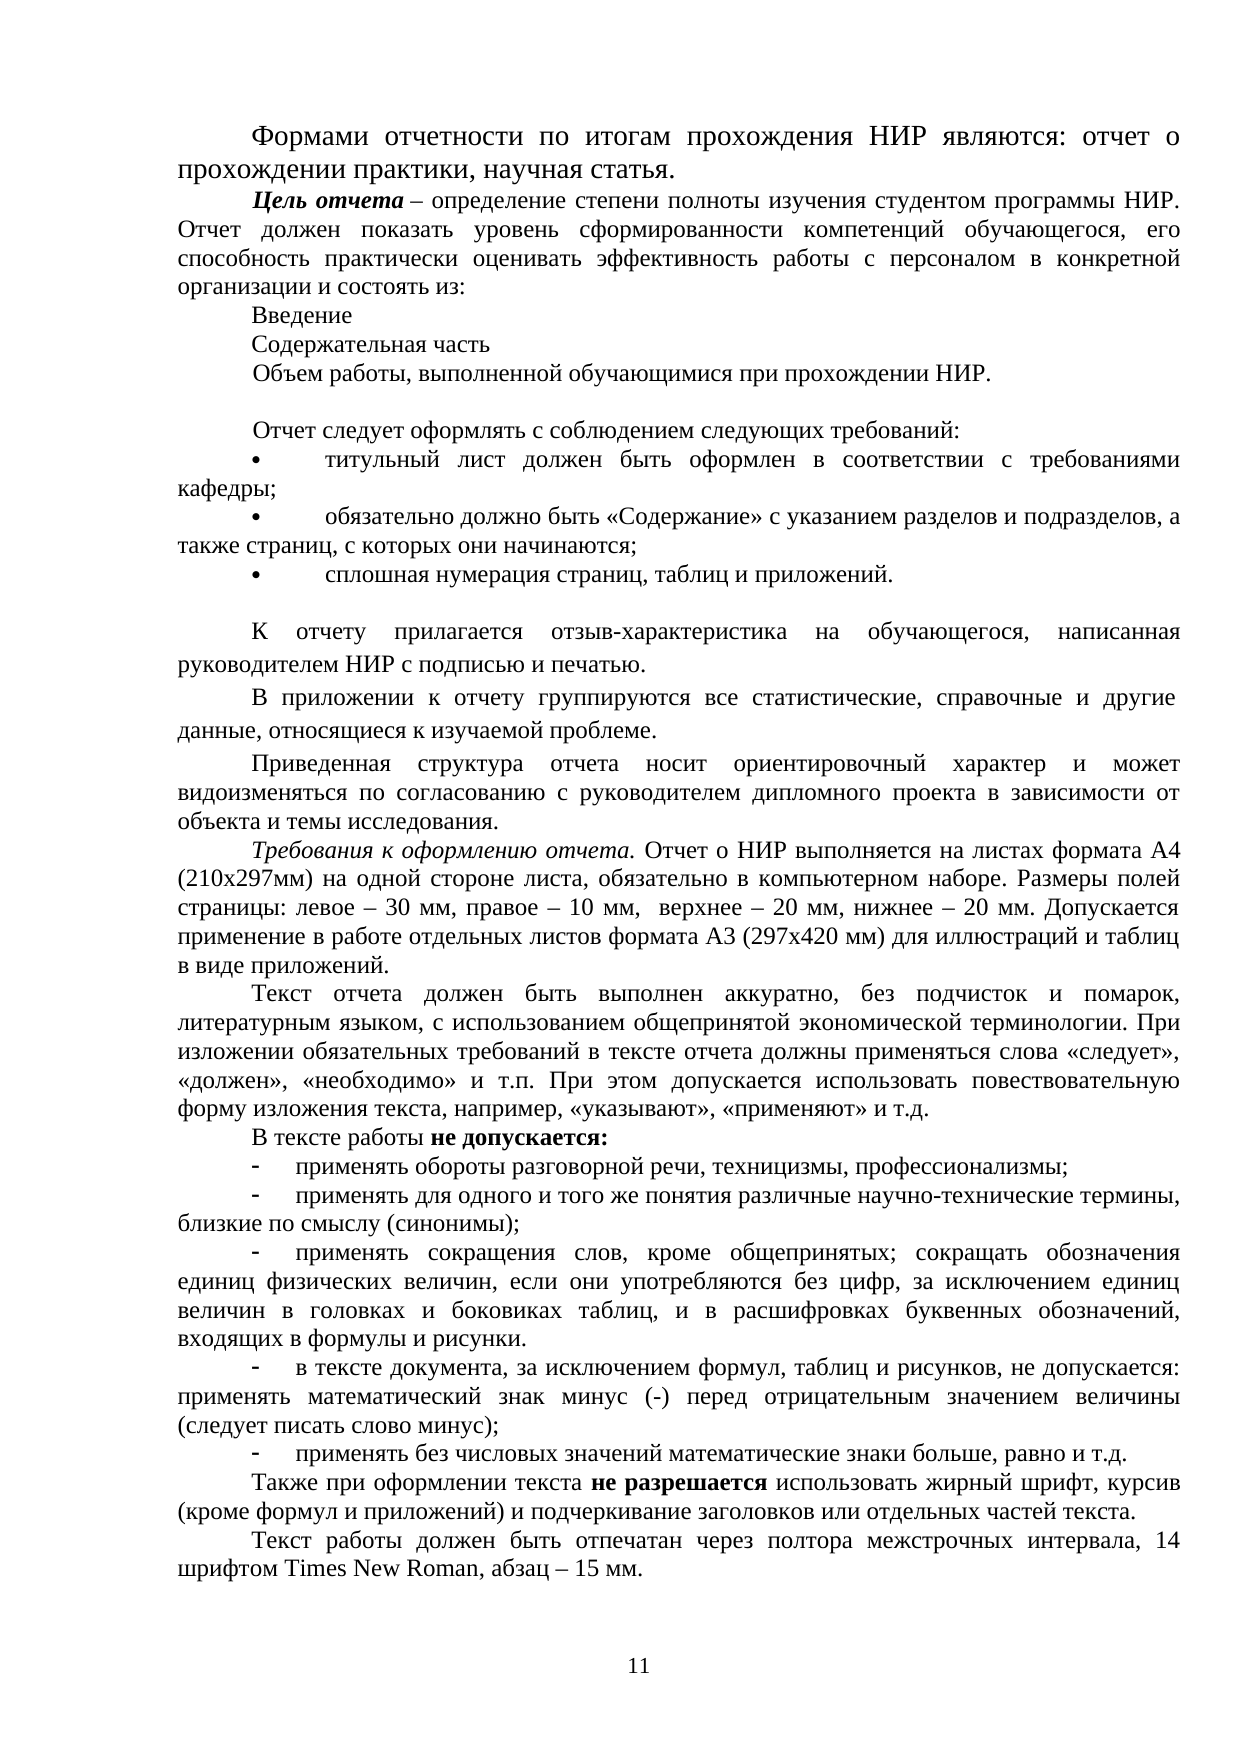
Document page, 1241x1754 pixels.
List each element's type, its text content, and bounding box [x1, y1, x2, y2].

text Объем работы, выполненной обучающимися при прохождении НИР. [177, 358, 1181, 386]
text Формами отчетности по итогам прохождения НИР являются: отчет о прохождении практики, научная статья. [177, 118, 1181, 185]
list титульный лист должен быть оформлен в соответствии с требованиями кафедры; [177, 444, 1181, 501]
text В тексте работы не допускается: [177, 1122, 1181, 1151]
list применять сокращения слов, кроме общепринятых; сокращать обозначения единиц физических величин, если они употребляются без цифр, за исключением единиц величин в головках и боковиках таблиц, и в расшифровках буквенных обозначений, входящих в формулы и рисунки. [177, 1237, 1181, 1352]
list обязательно должно быть «Содержание» с указанием разделов и подразделов, а также страниц, с которых они начинаются; [177, 501, 1181, 559]
text Требования к оформлению отчета. Отчет о НИР выполняется на листах формата А4 (210х297мм) на одной стороне листа, обязательно в компьютерном наборе. Размеры полей страницы: левое – 30 мм, правое – 10 мм, верхнее – 20 мм, нижнее – 20 мм. Допускается применение в работе отдельных листов формата А3 (297х420 мм) для иллюстраций и таблиц в виде приложений. [177, 835, 1181, 978]
text Введение [177, 300, 1181, 329]
text Цель отчета – определение степени полноты изучения студентом программы НИР. Отчет должен показать уровень сформированности компетенций обучающегося, его способность практически оценивать эффективность работы с персоналом в конкретной организации и состоять из: [177, 185, 1181, 300]
list в тексте документа, за исключением формул, таблиц и рисунков, не допускается: применять математический знак минус (-) перед отрицательным значением величины (следует писать слово минус); [177, 1352, 1181, 1438]
list применять без числовых значений математические знаки больше, равно и т.д. [177, 1438, 1181, 1467]
text Также при оформлении текста не разрешается использовать жирный шрифт, курсив (кроме формул и приложений) и подчеркивание заголовков или отдельных частей текста. [177, 1467, 1181, 1525]
text Приведенная структура отчета носит ориентировочный характер и может видоизменяться по согласованию с руководителем дипломного проекта в зависимости от объекта и темы исследования. [177, 748, 1181, 835]
text Отчет следует оформлять с соблюдением следующих требований: [177, 415, 1181, 444]
text Текст работы должен быть отпечатан через полтора межстрочных интервала, 14 шрифтом Times New Roman, абзац – 15 мм. [177, 1525, 1181, 1582]
text Содержательная часть [177, 329, 1181, 358]
list применять обороты разговорной речи, техницизмы, профессионализмы; [177, 1151, 1181, 1180]
list применять для одного и того же понятия различные научно-технические термины, близкие по смыслу (синонимы); [177, 1180, 1181, 1237]
text В приложении к отчету группируются все статистические, справочные и другие данные, относящиеся к изучаемой проблеме. [177, 682, 1177, 744]
text К отчету прилагается отзыв-характеристика на обучающегося, написанная руководителем НИР с подписью и печатью. [177, 616, 1181, 678]
text Текст отчета должен быть выполнен аккуратно, без подчисток и помарок, литературным языком, с использованием общепринятой экономической терминологии. При изложении обязательных требований в тексте отчета должны применяться слова «следует», «должен», «необходимо» и т.п. При этом допускается использовать повествовательную форму изложения текста, например, «указывают», «применяют» и т.д. [177, 978, 1181, 1122]
list сплошная нумерация страниц, таблиц и приложений. [177, 559, 1181, 588]
